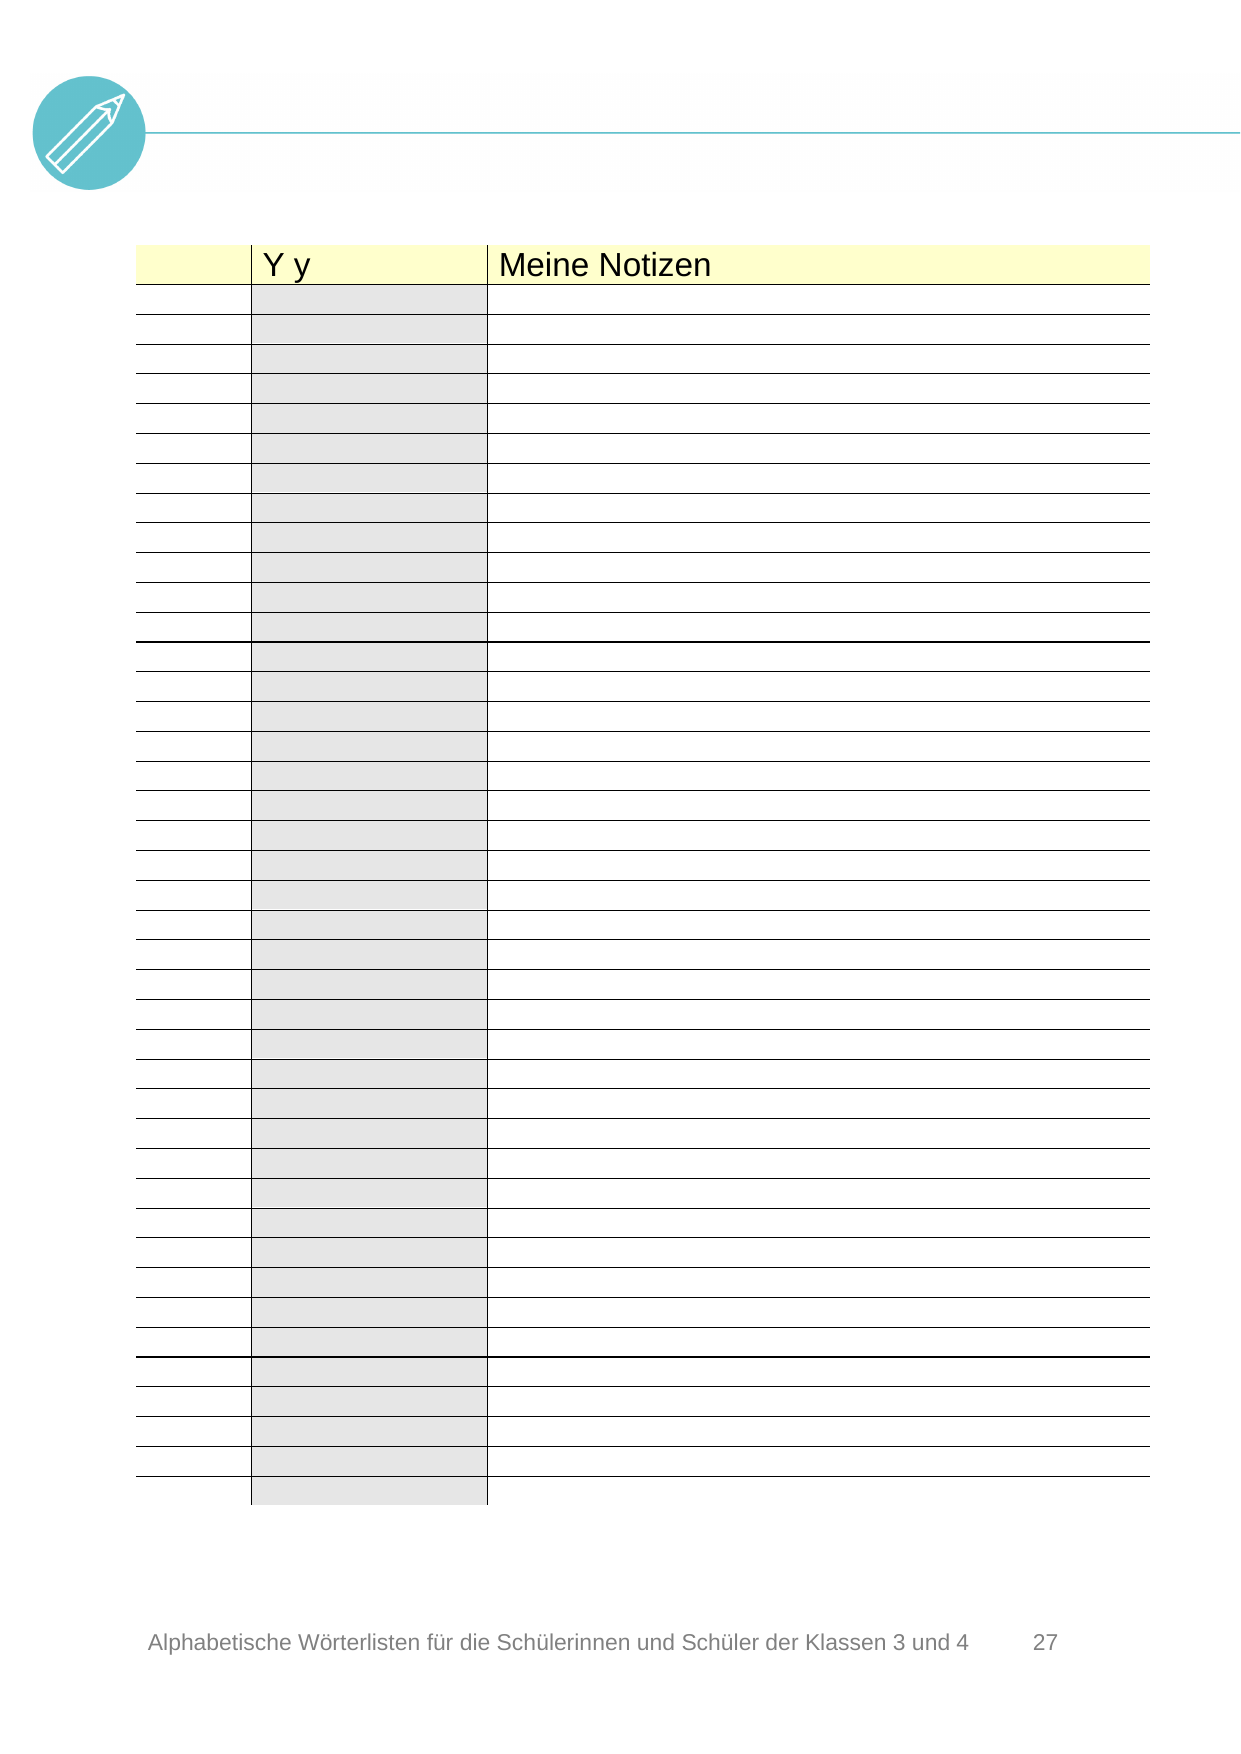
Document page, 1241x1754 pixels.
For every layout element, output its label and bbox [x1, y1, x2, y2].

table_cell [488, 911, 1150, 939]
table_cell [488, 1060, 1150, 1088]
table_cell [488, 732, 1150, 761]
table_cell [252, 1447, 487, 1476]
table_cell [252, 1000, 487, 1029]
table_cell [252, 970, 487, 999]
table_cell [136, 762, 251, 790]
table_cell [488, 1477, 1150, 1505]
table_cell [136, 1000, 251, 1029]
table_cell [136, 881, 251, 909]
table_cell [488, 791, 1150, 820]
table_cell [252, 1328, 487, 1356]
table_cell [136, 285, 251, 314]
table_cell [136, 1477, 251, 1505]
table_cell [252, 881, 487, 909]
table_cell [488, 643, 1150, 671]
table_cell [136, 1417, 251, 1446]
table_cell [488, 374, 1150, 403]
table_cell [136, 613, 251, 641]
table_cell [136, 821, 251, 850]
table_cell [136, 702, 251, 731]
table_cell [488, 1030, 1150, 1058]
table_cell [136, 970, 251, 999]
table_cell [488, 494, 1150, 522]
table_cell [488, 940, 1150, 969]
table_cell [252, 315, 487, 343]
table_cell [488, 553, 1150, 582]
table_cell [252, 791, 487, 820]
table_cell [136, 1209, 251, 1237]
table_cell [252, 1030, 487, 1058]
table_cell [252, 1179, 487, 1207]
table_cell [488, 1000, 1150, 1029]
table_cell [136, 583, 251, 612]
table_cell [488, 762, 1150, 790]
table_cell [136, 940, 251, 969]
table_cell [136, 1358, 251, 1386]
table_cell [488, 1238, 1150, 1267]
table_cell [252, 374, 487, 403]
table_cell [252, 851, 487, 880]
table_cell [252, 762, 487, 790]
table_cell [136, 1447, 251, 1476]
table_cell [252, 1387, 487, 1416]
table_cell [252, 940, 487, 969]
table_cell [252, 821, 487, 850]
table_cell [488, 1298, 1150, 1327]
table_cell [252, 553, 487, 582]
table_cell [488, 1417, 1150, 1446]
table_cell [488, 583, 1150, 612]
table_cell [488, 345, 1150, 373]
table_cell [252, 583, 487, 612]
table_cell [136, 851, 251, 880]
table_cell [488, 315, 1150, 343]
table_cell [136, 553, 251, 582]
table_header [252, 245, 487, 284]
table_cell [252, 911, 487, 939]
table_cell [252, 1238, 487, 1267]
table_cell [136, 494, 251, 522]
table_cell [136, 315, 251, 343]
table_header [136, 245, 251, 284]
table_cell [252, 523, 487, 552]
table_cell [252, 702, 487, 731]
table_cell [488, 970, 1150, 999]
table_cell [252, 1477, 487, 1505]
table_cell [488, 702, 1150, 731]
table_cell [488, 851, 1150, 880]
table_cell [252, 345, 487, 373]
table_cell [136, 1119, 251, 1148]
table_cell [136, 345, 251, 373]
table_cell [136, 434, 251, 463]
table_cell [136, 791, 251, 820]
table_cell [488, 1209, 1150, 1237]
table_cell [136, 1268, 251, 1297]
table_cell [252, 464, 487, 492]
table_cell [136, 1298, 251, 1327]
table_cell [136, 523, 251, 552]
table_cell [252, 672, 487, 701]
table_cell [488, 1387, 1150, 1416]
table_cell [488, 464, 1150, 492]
picture [29, 73, 1241, 192]
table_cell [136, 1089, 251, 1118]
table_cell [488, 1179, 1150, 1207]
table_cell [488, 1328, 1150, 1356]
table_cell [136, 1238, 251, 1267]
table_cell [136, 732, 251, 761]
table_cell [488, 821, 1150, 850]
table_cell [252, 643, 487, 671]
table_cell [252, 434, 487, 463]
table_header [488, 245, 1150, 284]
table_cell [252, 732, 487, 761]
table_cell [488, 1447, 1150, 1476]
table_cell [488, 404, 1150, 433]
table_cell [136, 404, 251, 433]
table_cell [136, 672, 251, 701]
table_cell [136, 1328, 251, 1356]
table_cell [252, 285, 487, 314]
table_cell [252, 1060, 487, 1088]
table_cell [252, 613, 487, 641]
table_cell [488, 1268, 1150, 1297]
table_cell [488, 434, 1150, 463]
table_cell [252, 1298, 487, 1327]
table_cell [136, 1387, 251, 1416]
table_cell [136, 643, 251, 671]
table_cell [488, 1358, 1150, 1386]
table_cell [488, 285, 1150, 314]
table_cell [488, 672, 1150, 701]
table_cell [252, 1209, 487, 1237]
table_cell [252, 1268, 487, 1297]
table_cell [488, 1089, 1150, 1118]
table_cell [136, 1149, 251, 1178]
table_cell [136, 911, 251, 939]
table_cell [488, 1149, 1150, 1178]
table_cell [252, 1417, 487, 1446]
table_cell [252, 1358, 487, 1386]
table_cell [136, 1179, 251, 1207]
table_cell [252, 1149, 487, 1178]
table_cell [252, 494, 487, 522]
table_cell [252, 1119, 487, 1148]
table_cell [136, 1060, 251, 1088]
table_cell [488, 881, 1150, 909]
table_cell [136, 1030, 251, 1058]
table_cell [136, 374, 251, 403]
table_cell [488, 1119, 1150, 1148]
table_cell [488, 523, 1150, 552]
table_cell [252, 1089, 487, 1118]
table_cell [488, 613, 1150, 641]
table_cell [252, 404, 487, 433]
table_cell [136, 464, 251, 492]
